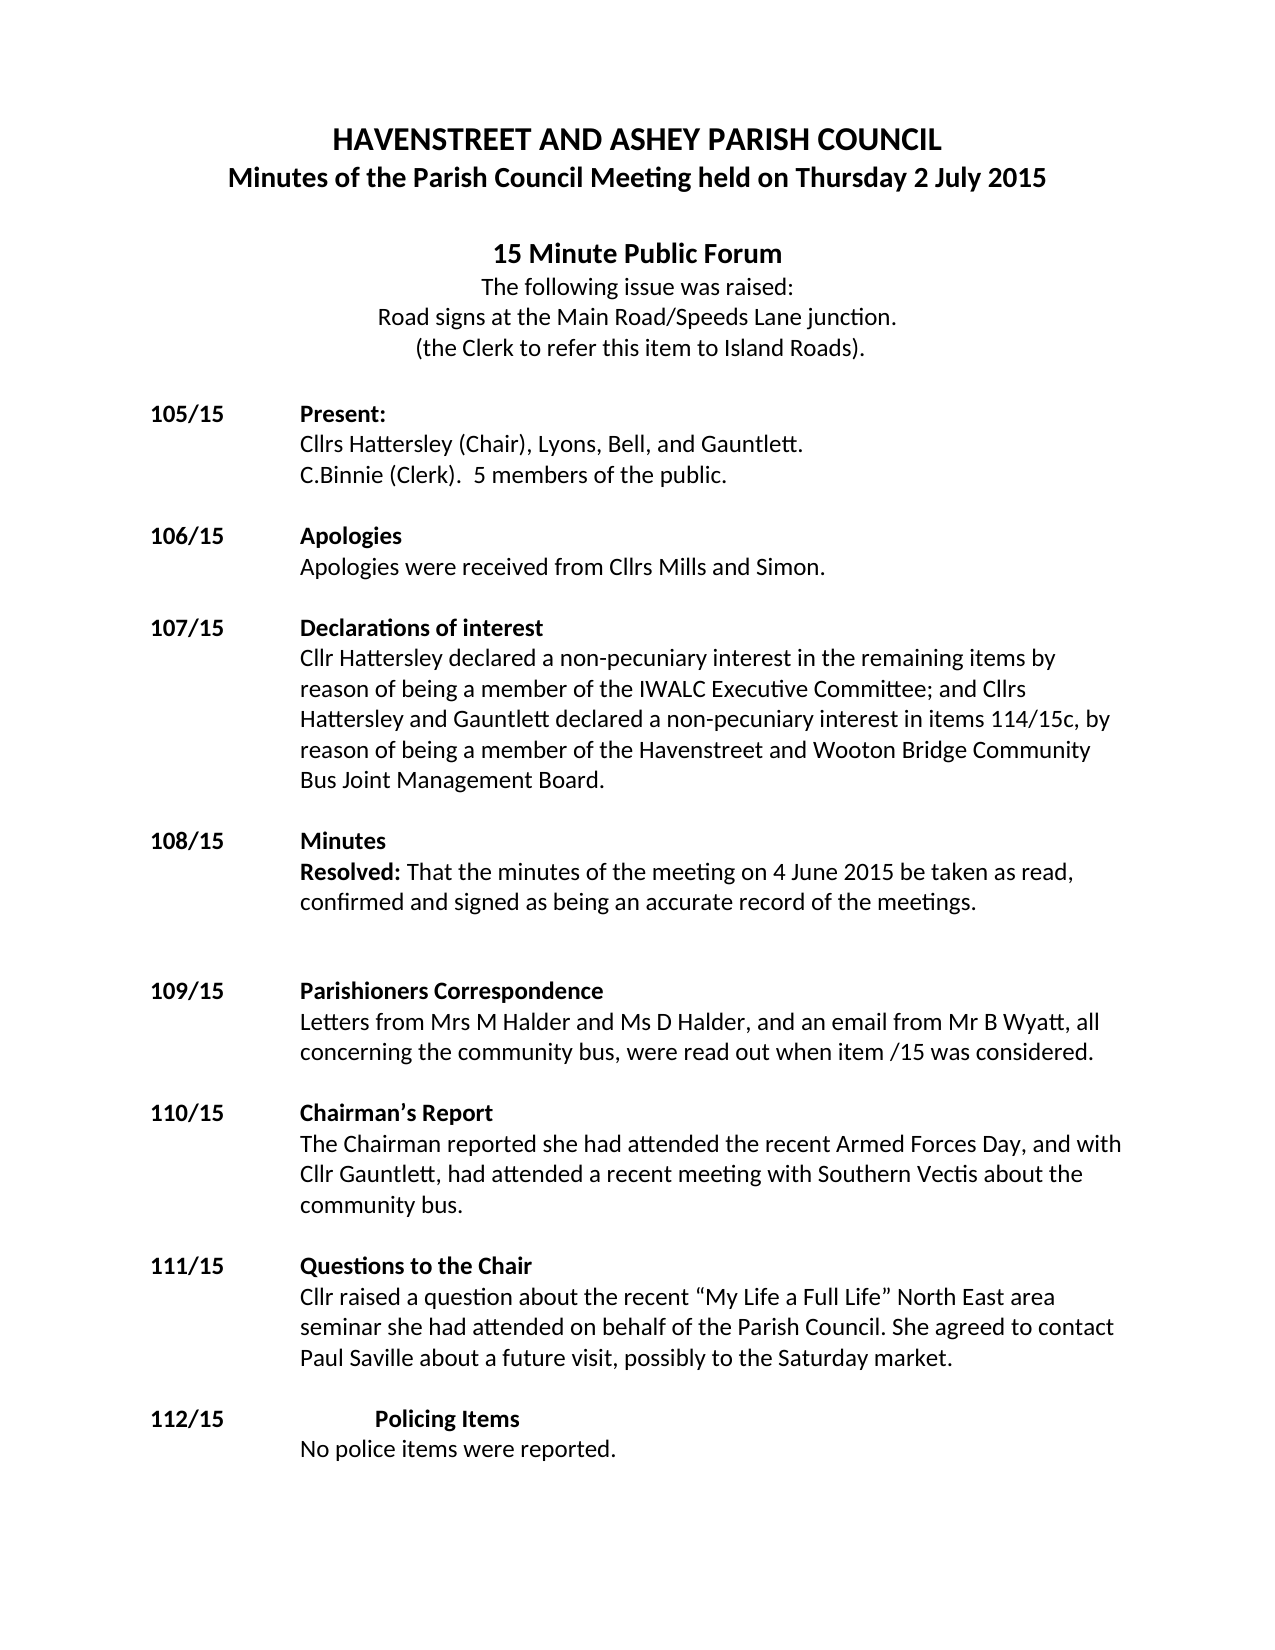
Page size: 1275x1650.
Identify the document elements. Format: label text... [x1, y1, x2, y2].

text 107/15 Declarations of interest [150, 612, 1125, 642]
text Cllrs Hattersley (Chair), Lyons, Bell, and Gauntlett. [150, 428, 1125, 459]
text Resolved: That the minutes of the meeting on 4 June 2015 be taken as read, confirmed and signed as being an accurate record of the meetings. [300, 856, 1125, 917]
text The following issue was raised: [150, 271, 1125, 301]
text 15 Minute Public Forum [150, 235, 1125, 271]
text No police items were reported. [300, 1433, 1125, 1464]
text Cllr Hattersley declared a non-pecuniary interest in the remaining items by reason of being a member of the IWALC Executive Committee; and Cllrs Hattersley and Gauntlett declared a non-pecuniary interest in items 114/15c, by reason of being a member of the Havenstreet and Wooton Bridge Community Bus Joint Management Board. [300, 642, 1125, 795]
text 105/15 Present: [150, 398, 1125, 428]
text Apologies were received from Cllrs Mills and Simon. [150, 551, 1125, 581]
text Road signs at the Main Road/Speeds Lane junction. [150, 301, 1125, 332]
text 111/15 Questions to the Chair [150, 1250, 1125, 1281]
text 109/15 Parishioners Correspondence [150, 975, 1125, 1006]
text Cllr raised a question about the recent “My Life a Full Life” North East area seminar she had attended on behalf of the Parish Council. She agreed to contact Paul Saville about a future visit, possibly to the Saturday market. [300, 1281, 1125, 1372]
text HAVENSTREET AND ASHEY PARISH COUNCIL [150, 118, 1125, 159]
text 108/15 Minutes [150, 825, 1125, 856]
text Letters from Mrs M Halder and Ms D Halder, and an email from Mr B Wyatt, all concerning the community bus, were read out when item /15 was considered. [300, 1006, 1125, 1067]
text C.Binnie (Clerk). 5 members of the public. [150, 459, 1125, 489]
text 106/15 Apologies [150, 520, 1125, 551]
text (the Clerk to refer this item to Island Roads). [150, 332, 1125, 362]
text The Chairman reported she had attended the recent Armed Forces Day, and with Cllr Gauntlett, had attended a recent meeting with Southern Vectis about the community bus. [300, 1128, 1125, 1219]
text 110/15 Chairman’s Report [150, 1097, 1125, 1128]
text Minutes of the Parish Council Meeting held on Thursday 2 July 2015 [150, 159, 1125, 194]
text 112/15 Policing Items [150, 1403, 1125, 1433]
